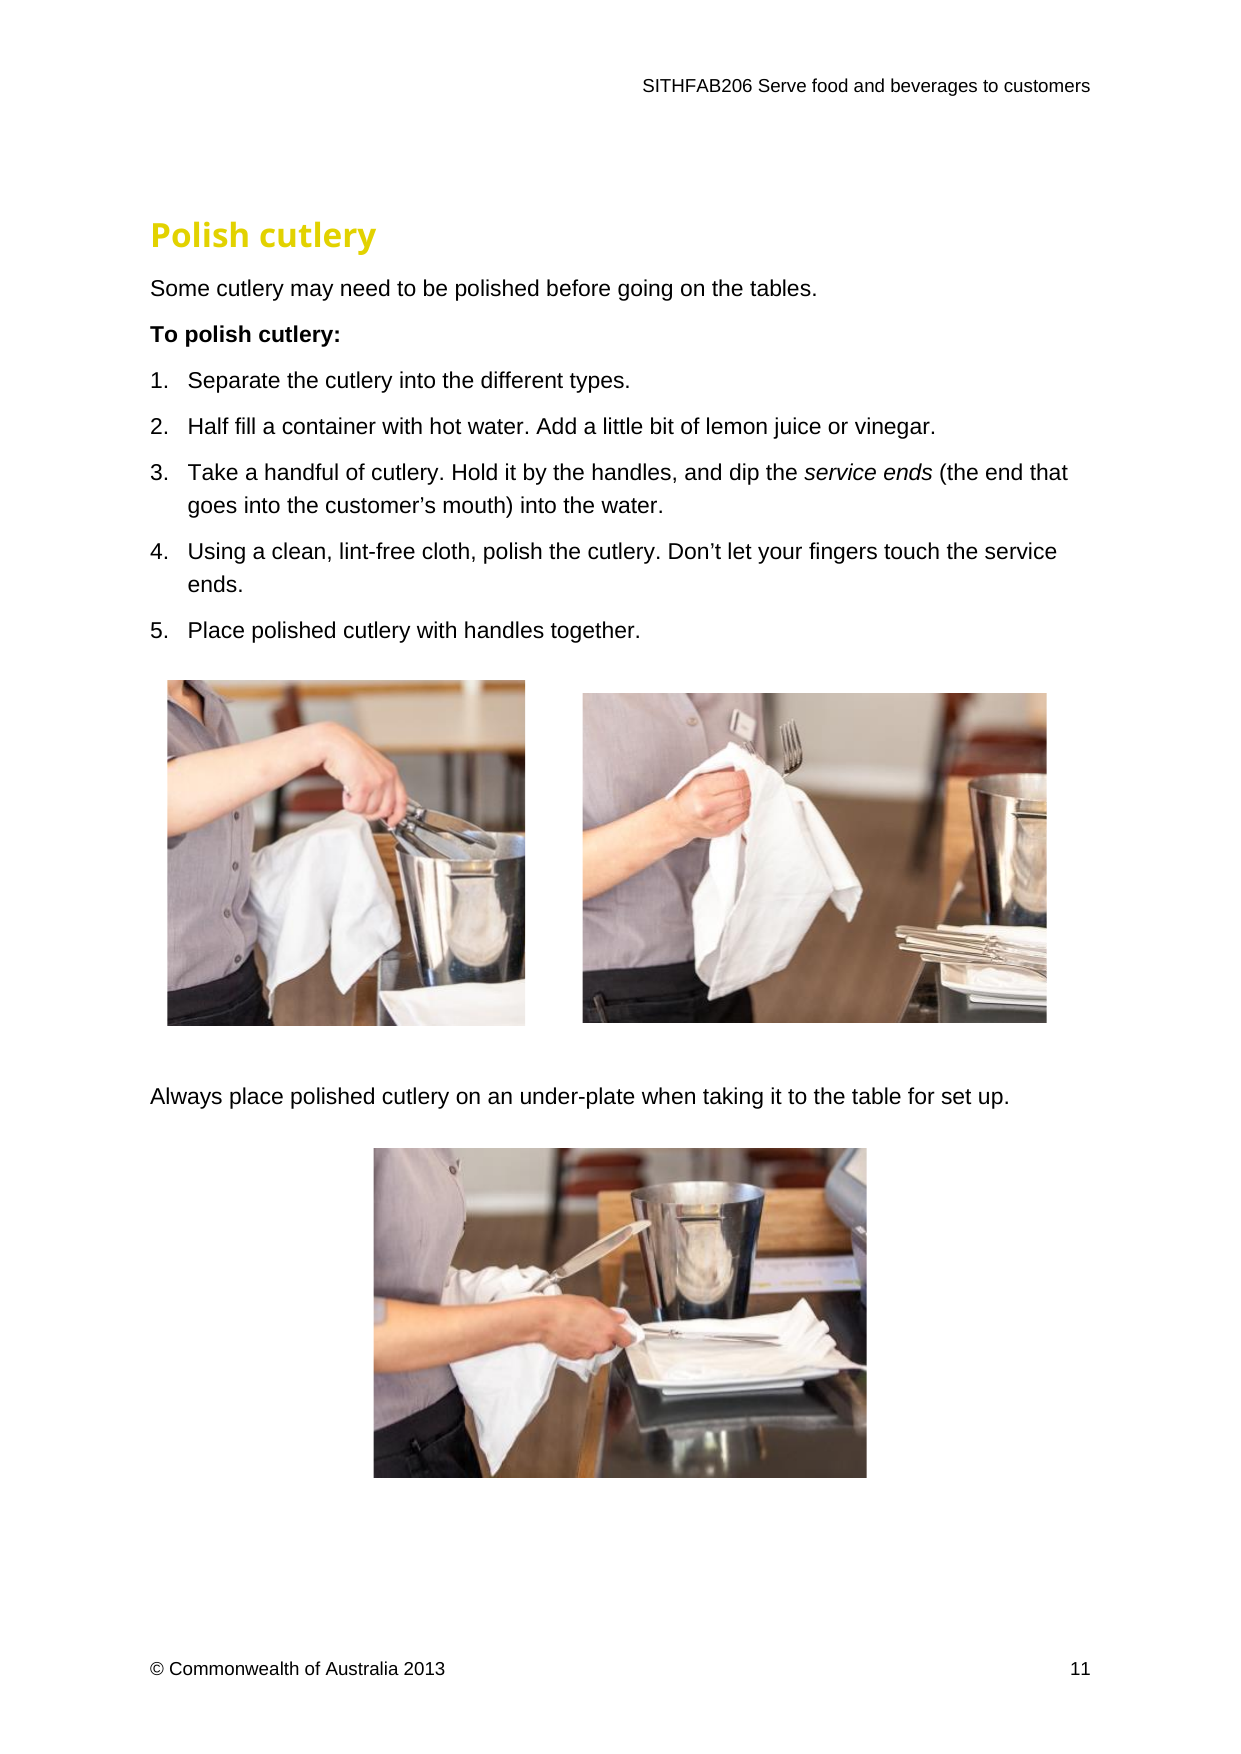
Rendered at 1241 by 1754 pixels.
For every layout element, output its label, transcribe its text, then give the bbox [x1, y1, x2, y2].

text Always place polished cutlery on an under-plate when taking it to the table for set up. [150, 1078, 1090, 1111]
text Some cutlery may need to be polished before going on the tables. [150, 270, 1090, 303]
picture [373, 1148, 867, 1478]
list Using a clean, lint-free cloth, polish the cutlery. Don’t let your fingers touch the service ends. [150, 533, 1090, 599]
text Polish cutlery [150, 212, 1090, 257]
list Take a handful of cutlery. Hold it by the handles, and dip the service ends (the end that goes into the customer’s mouth) into the water. [150, 453, 1090, 520]
picture [581, 693, 1047, 1022]
list Separate the cutlery into the different types. [150, 362, 1090, 395]
list Place polished cutlery with handles together. [150, 612, 1090, 645]
list Half fill a container with hot water. Add a little bit of lemon juice or vinegar. [150, 408, 1090, 441]
picture [165, 680, 525, 1023]
text To polish cutlery: [150, 316, 1090, 349]
